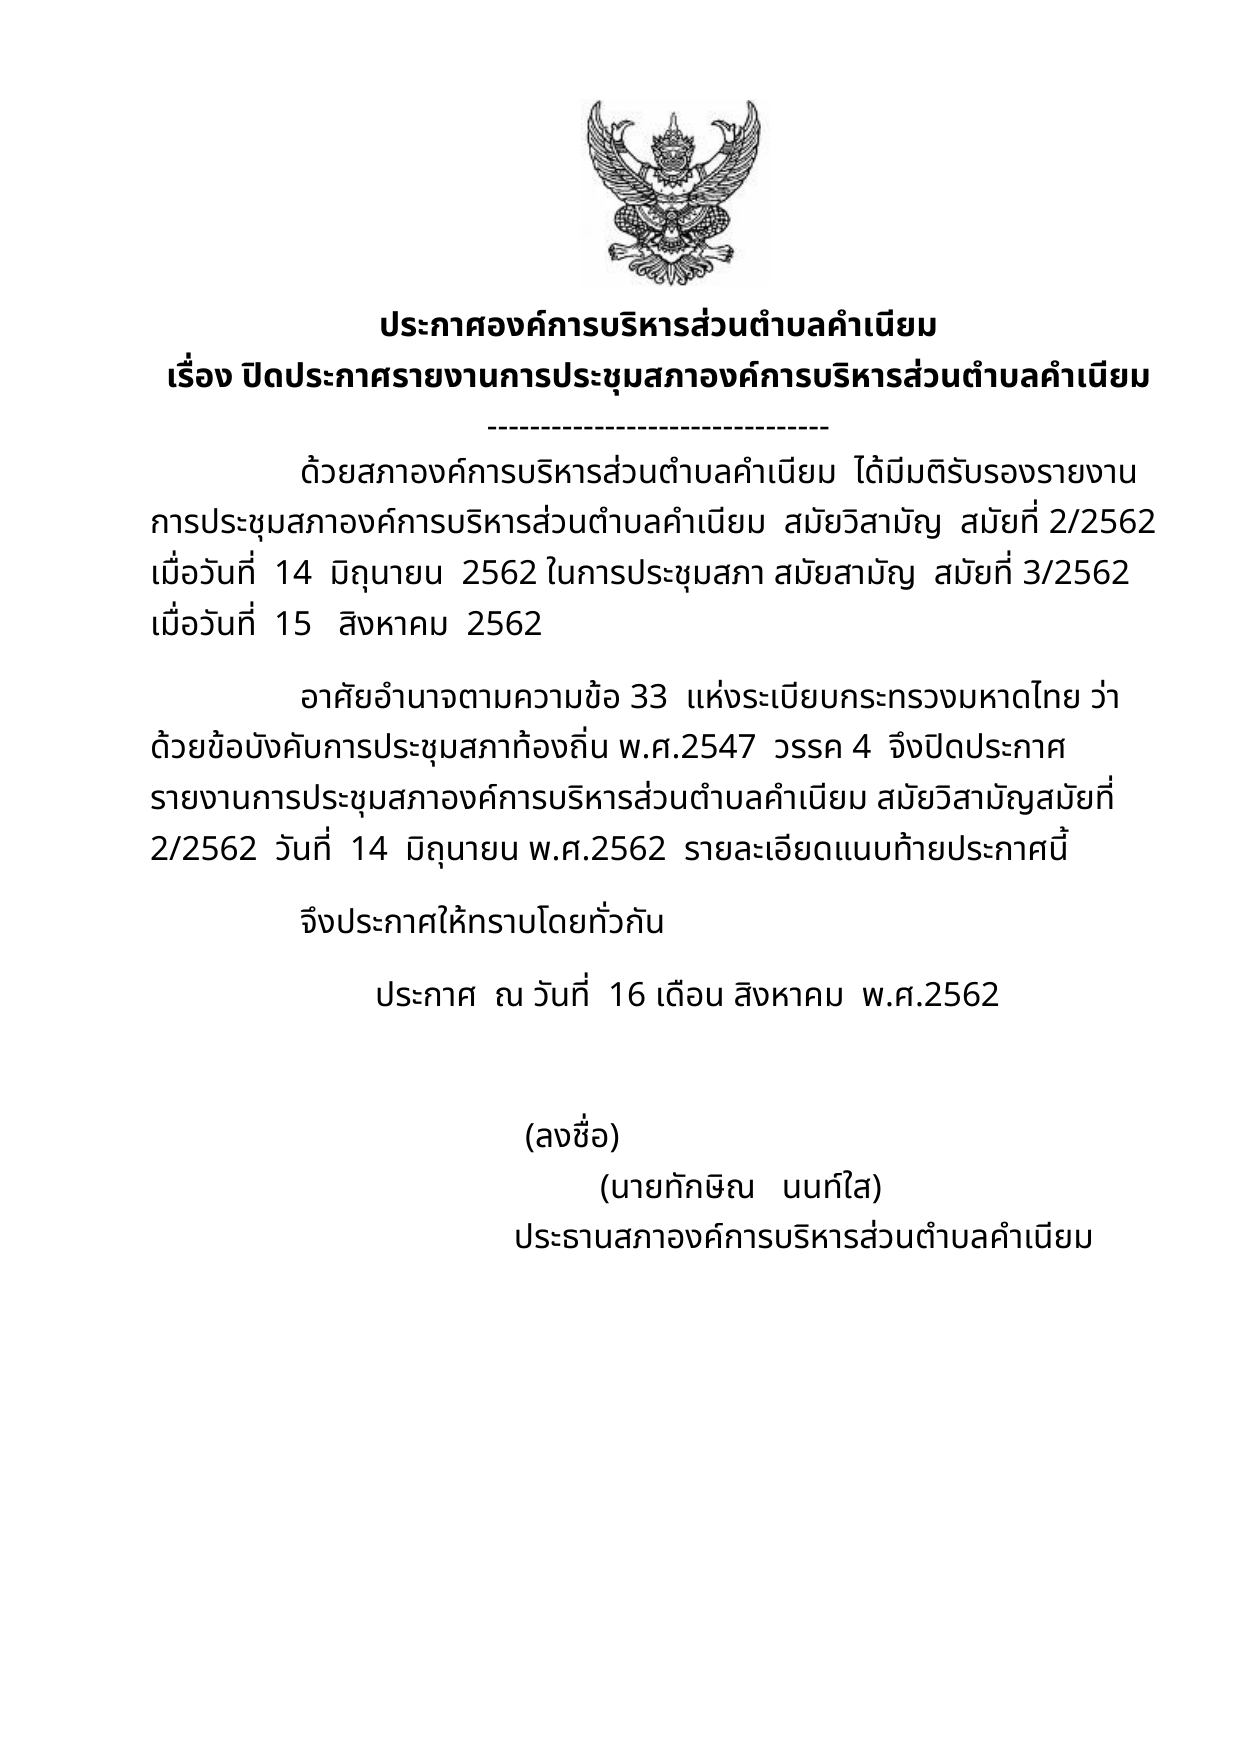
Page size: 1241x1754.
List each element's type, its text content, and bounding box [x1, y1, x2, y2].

text -------------------------------- [150, 402, 1167, 448]
text เรื่อง ปิดประกาศรายงานการประชุมสภาองค์การบริหารส่วนตำบลคำเนียม [150, 352, 1167, 402]
text ประกาศองค์การบริหารส่วนตำบลคำเนียม [150, 301, 1167, 352]
text (ลงชื่อ) [150, 1112, 1167, 1163]
text ด้วยสภาองค์การบริหารส่วนตำบลคำเนียม ได้มีมติรับรองรายงานการประชุมสภาองค์การบริหารส่วนตำบลคำเนียม สมัยวิสามัญ สมัยที่ 2/2562 เมื่อวันที่ 14 มิถุนายน 2562 ในการประชุมสภา สมัยสามัญ สมัยที่ 3/2562 เมื่อวันที่ 15 สิงหาคม 2562 [150, 448, 1167, 650]
text (นายทักษิณ นนท์ใส) [150, 1163, 1167, 1213]
text จึงประกาศให้ทราบโดยทั่วกัน [150, 898, 1167, 948]
text ประธานสภาองค์การบริหารส่วนตำบลคำเนียม [150, 1213, 1167, 1264]
picture [580, 99, 772, 287]
text อาศัยอำนาจตามความข้อ 33 แห่งระเบียบกระทรวงมหาดไทย ว่าด้วยข้อบังคับการประชุมสภาท้องถิ่น พ.ศ.2547 วรรค 4 จึงปิดประกาศรายงานการประชุมสภาองค์การบริหารส่วนตำบลคำเนียม สมัยวิสามัญสมัยที่ 2/2562 วันที่ 14 มิถุนายน พ.ศ.2562 รายละเอียดแนบท้ายประกาศนี้ [150, 673, 1167, 875]
text ประกาศ ณ วันที่ 16 เดือน สิงหาคม พ.ศ.2562 [150, 971, 1167, 1021]
